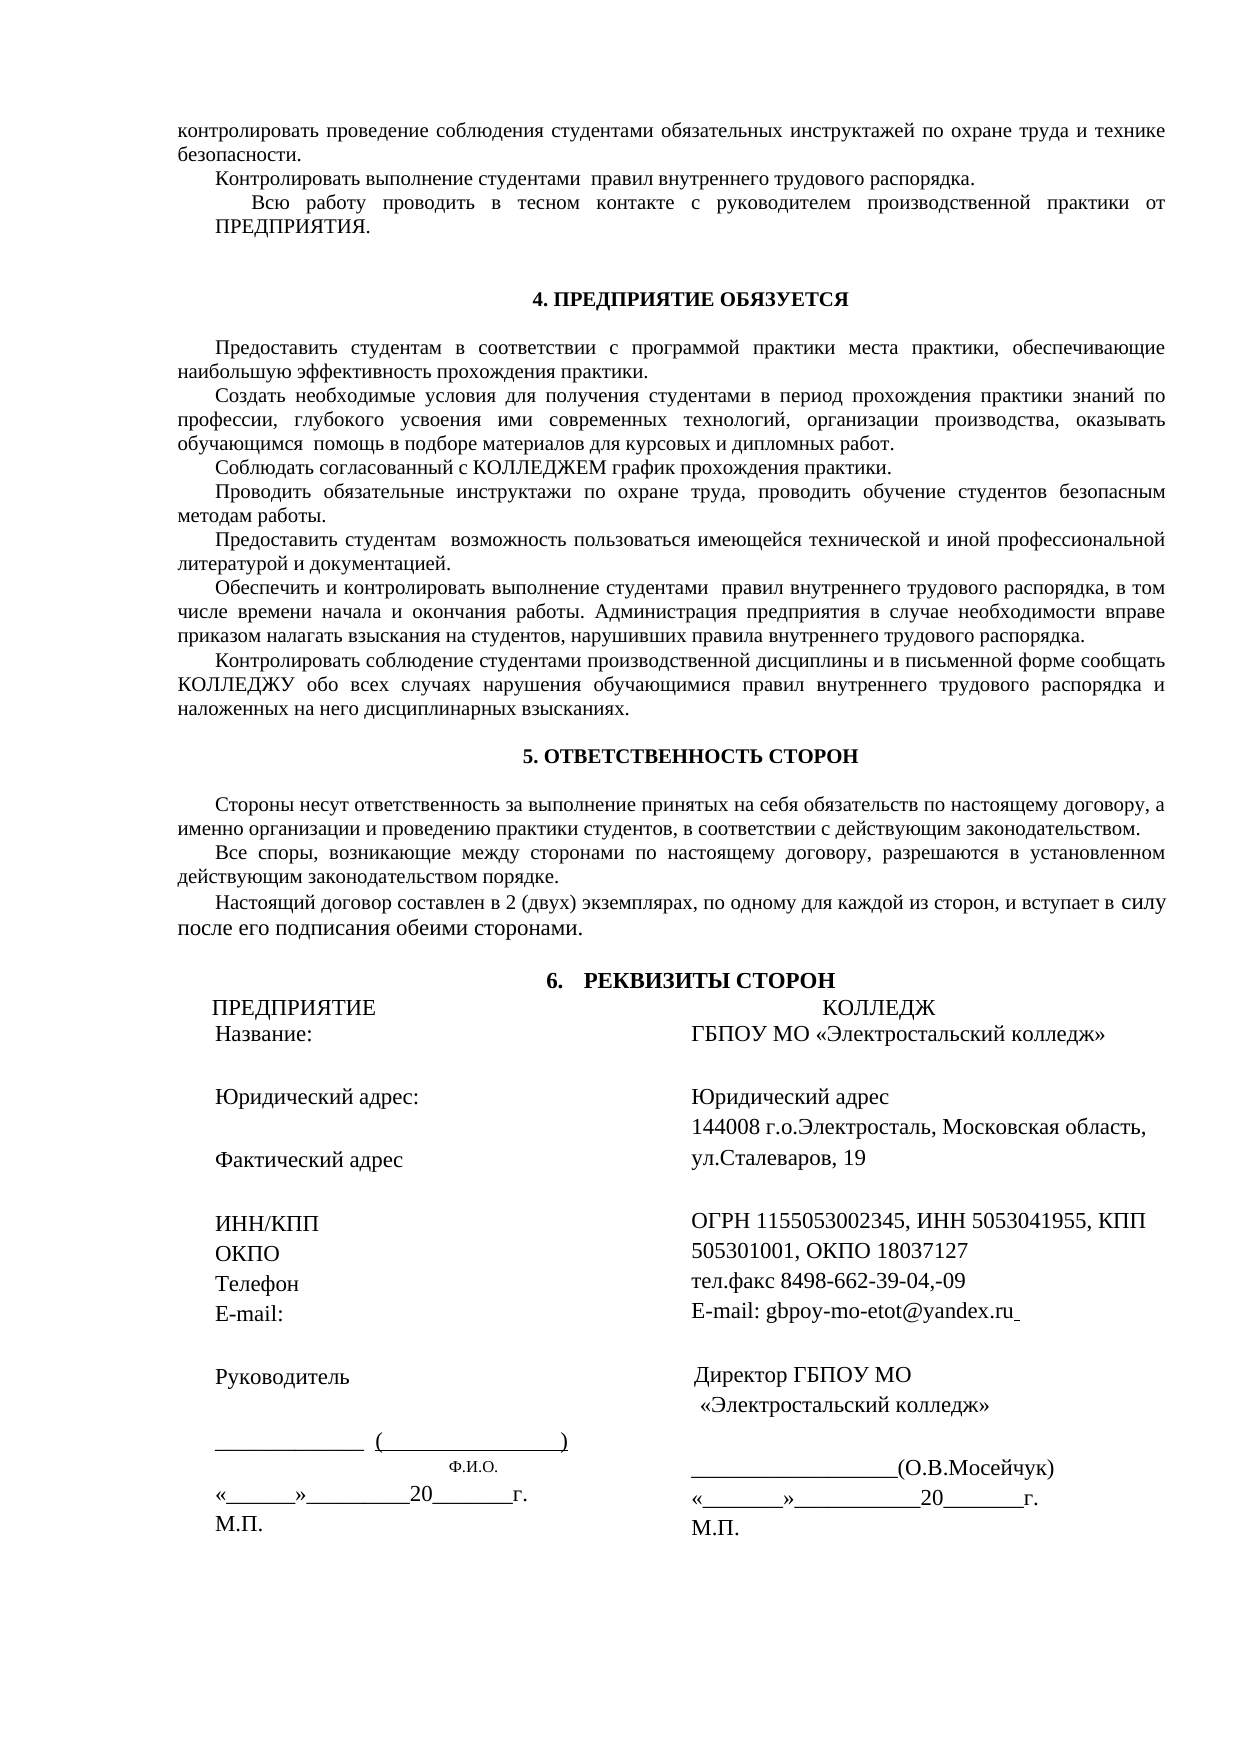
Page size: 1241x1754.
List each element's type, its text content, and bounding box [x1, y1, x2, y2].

list Всю работу проводить в тесном контакте с руководителем производственной практики от ПРЕДПРИЯТИЯ. [215, 190, 1167, 238]
list Контролировать выполнение студентами правил внутреннего трудового распорядка. [177, 166, 1167, 190]
list Стороны несут ответственность за выполнение принятых на себя обязательств по настоящему договору, а именно организации и проведению практики студентов, в соответствии с действующим законодательством. [177, 792, 1167, 840]
list Создать необходимые условия для получения студентами в период прохождения практики знаний по профессии, глубокого усвоения ими современных технологий, организации производства, оказывать обучающимся помощь в подборе материалов для курсовых и дипломных работ. [177, 383, 1167, 455]
list Проводить обязательные инструктажи по охране труда, проводить обучение студентов безопасным методам работы. [177, 479, 1167, 527]
list Настоящий договор составлен в 2 (двух) экземплярах, по одному для каждой из сторон, и вступает в силу после его подписания обеими сторонами. [177, 888, 1167, 941]
list 4. ПРЕДПРИЯТИЕ ОБЯЗУЕТСЯ [177, 287, 1167, 311]
list Предоставить студентам возможность пользоваться имеющейся технической и иной профессиональной литературой и документацией. [177, 527, 1167, 575]
list Все споры, возникающие между сторонами по настоящему договору, разрешаются в установленном действующим законодательством порядке. [177, 840, 1167, 888]
list Обеспечить и контролировать выполнение студентами правил внутреннего трудового распорядка, в том числе времени начала и окончания работы. Администрация предприятия в случае необходимости вправе приказом налагать взыскания на студентов, нарушивших правила внутреннего трудового распорядка. [177, 575, 1167, 647]
list Контролировать соблюдение студентами производственной дисциплины и в письменной форме сообщать КОЛЛЕДЖУ обо всех случаях нарушения обучающимися правил внутреннего трудового распорядка и наложенных на него дисциплинарных взысканиях. [177, 647, 1167, 720]
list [177, 118, 1167, 166]
text 5. ОТВЕТСТВЕННОСТЬ СТОРОН [215, 744, 1167, 768]
table_header ГБПОУ МО «Электростальский колледж» Юридический адрес 144008 г.о.Электросталь, Московская область, ул.Сталеваров, 19 ОГРН 1155053002345, ИНН 5053041955, КПП 505301001, ОКПО 18037127 тел.факс 8498-662-39-04,-09 E-mail: gbpoy-mo-etot@yandex.ru Директор ГБПОУ МО «Электростальский колледж» __________________(О.В.Мосейчук) «_______»___________20_______г. М.П. [680, 1020, 1240, 1545]
list Соблюдать согласованный с КОЛЛЕДЖЕМ график прохождения практики. [177, 455, 1167, 479]
text ПРЕДПРИЯТИЕ КОЛЛЕДЖ [177, 993, 1167, 1020]
list Предоставить студентам в соответствии с программой практики места практики, обеспечивающие наибольшую эффективность прохождения практики. [177, 335, 1167, 383]
table_header Название: Юридический адрес: Фактический адрес ИНН/КПП ОКПО Телефон E-mail: Руководитель _____________ ( ) Ф.И.О. «______»_________20_______г. М.П. [204, 1020, 680, 1545]
list РЕКВИЗИТЫ СТОРОН [215, 967, 1167, 993]
